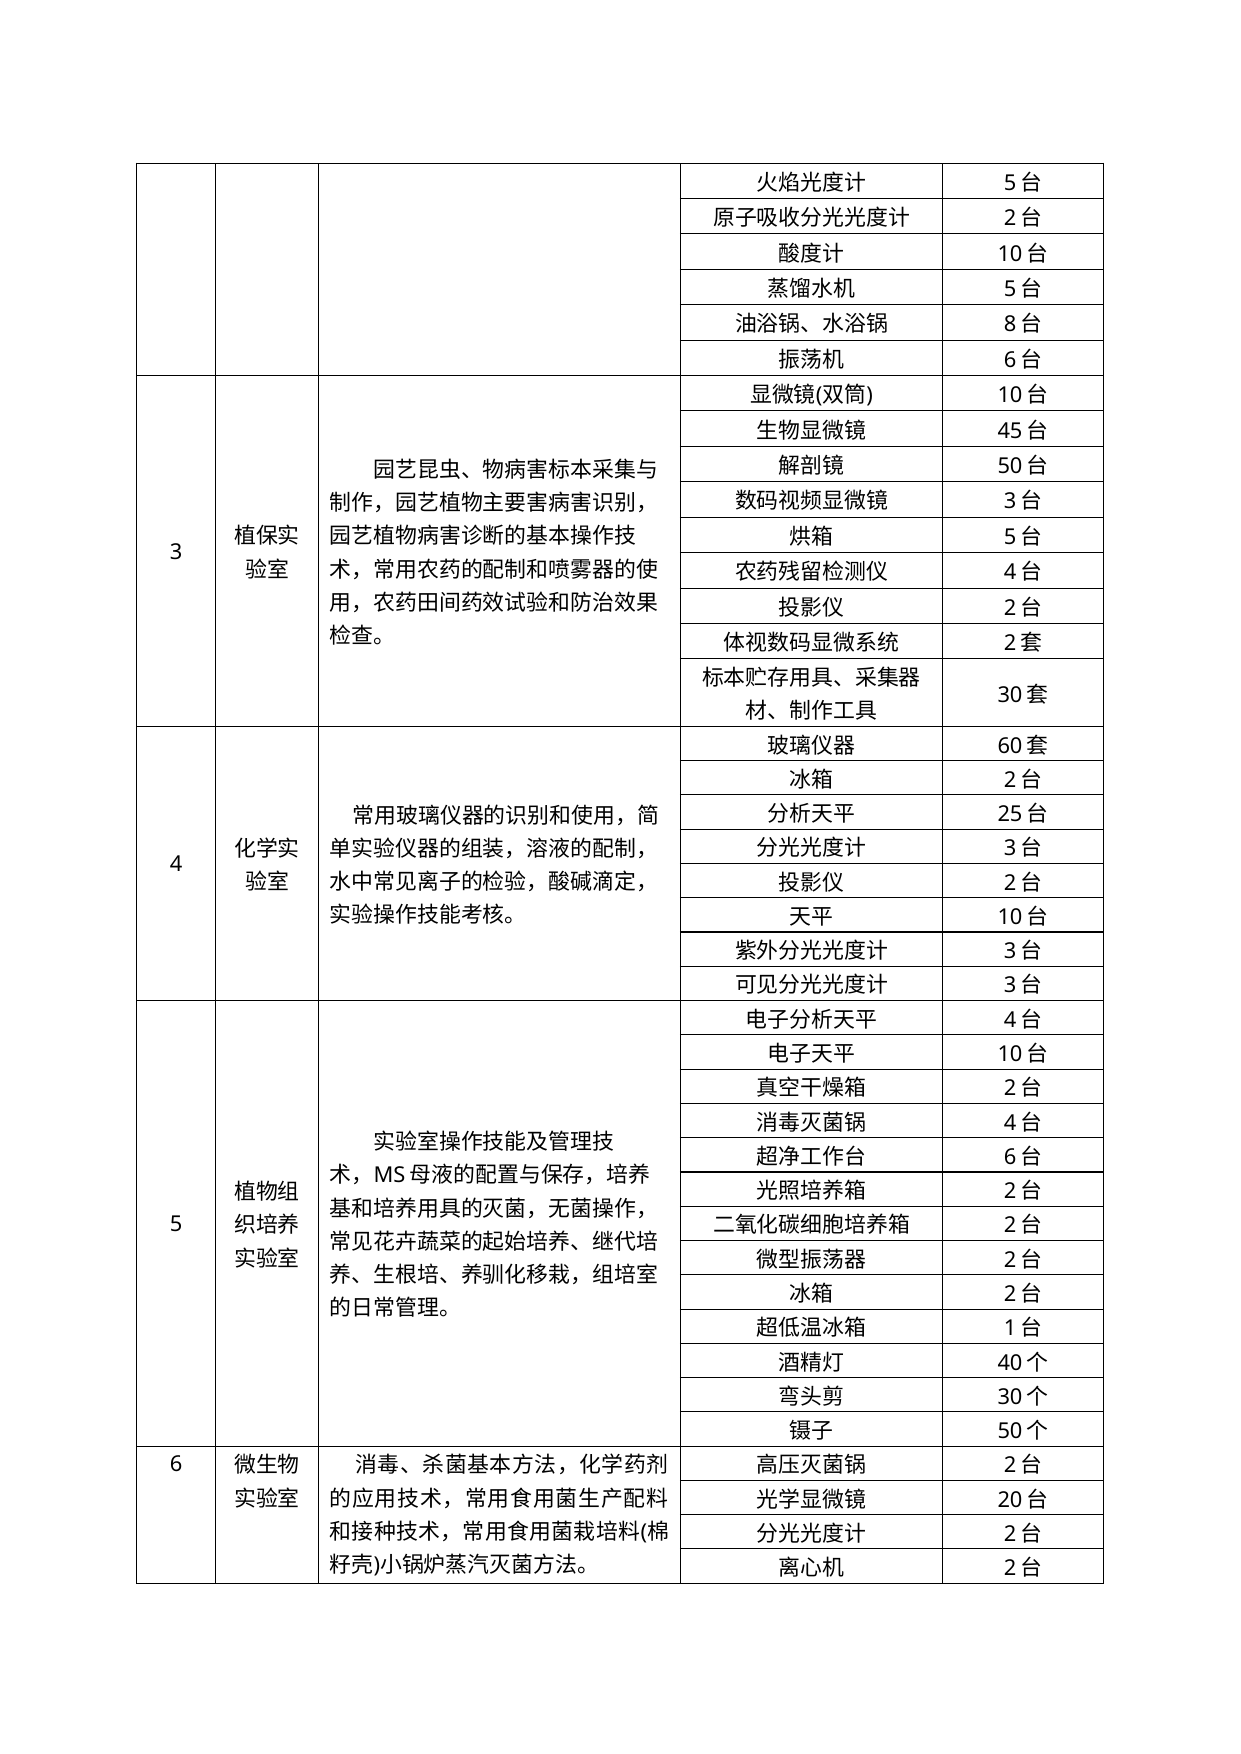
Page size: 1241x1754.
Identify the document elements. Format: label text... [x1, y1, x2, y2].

table_cell 6 [137, 1447, 215, 1583]
table_cell 紫外分光光度计 [681, 933, 942, 966]
table_cell 镊子 [681, 1412, 942, 1446]
table_cell 2台 [943, 1241, 1103, 1274]
table_cell 4 [137, 727, 215, 1000]
table_cell 2台 [943, 761, 1103, 794]
table_cell 微型振荡器 [681, 1241, 942, 1274]
table_cell 光学显微镜 [681, 1481, 942, 1514]
table_cell 分光光度计 [681, 1515, 942, 1548]
table_cell 冰箱 [681, 1275, 942, 1308]
table_cell 数码视频显微镜 [681, 482, 942, 517]
table_cell 二氧化碳细胞培养箱 [681, 1207, 942, 1240]
table_cell 5台 [943, 164, 1103, 198]
table_cell 原子吸收分光光度计 [681, 199, 942, 233]
table_cell 可见分光光度计 [681, 967, 942, 1000]
table_cell 微生物实验室 [216, 1447, 318, 1583]
table_cell 6台 [943, 341, 1103, 375]
table_cell 振荡机 [681, 341, 942, 375]
table_cell 农药残留检测仪 [681, 553, 942, 587]
table_cell 2台 [943, 1515, 1103, 1548]
table_cell 3台 [943, 933, 1103, 966]
table_cell 解剖镜 [681, 447, 942, 481]
table_cell 化学实验室 [216, 727, 318, 1000]
table_cell 2套 [943, 624, 1103, 658]
table_cell 10台 [943, 234, 1103, 269]
table_cell 5 [137, 1001, 215, 1446]
table_cell 2台 [943, 1275, 1103, 1308]
table_cell 蒸馏水机 [681, 270, 942, 304]
table_cell 真空干燥箱 [681, 1070, 942, 1103]
table_cell 2台 [943, 589, 1103, 623]
table_cell 分光光度计 [681, 830, 942, 863]
table_cell 投影仪 [681, 864, 942, 897]
table_cell 4台 [943, 1104, 1103, 1137]
table_cell 20台 [943, 1481, 1103, 1514]
table_cell 电子天平 [681, 1035, 942, 1068]
table_cell 2台 [943, 1173, 1103, 1206]
table_cell 60套 [943, 727, 1103, 760]
table_cell 火焰光度计 [681, 164, 942, 198]
table_cell 酒精灯 [681, 1344, 942, 1377]
table_cell 5台 [943, 270, 1103, 304]
table_cell 50台 [943, 447, 1103, 481]
table_cell 园艺昆虫、物病害标本采集与制作，园艺植物主要害病害识别，园艺植物病害诊断的基本操作技术，常用农药的配制和喷雾器的使用，农药田间药效试验和防治效果检查。 [319, 376, 680, 726]
table_cell 高压灭菌锅 [681, 1447, 942, 1480]
table_cell 10台 [943, 1035, 1103, 1068]
table_cell 10台 [943, 376, 1103, 410]
table_cell 2台 [943, 1070, 1103, 1103]
table_cell 4台 [943, 553, 1103, 587]
table_cell 分析天平 [681, 795, 942, 829]
table_cell 3 [137, 376, 215, 726]
table_cell 弯头剪 [681, 1378, 942, 1411]
table_cell 生物显微镜 [681, 411, 942, 446]
table_cell 2台 [943, 199, 1103, 233]
table_cell 消毒、杀菌基本方法，化学药剂的应用技术，常用食用菌生产配料和接种技术，常用食用菌栽培料(棉籽壳)小锅炉蒸汽灭菌方法。 [319, 1447, 680, 1583]
table_cell 常用玻璃仪器的识别和使用，简单实验仪器的组装，溶液的配制，水中常见离子的检验，酸碱滴定，实验操作技能考核。 [319, 727, 680, 1000]
table_cell 消毒灭菌锅 [681, 1104, 942, 1137]
table_cell 4台 [943, 1001, 1103, 1034]
table_cell 30套 [943, 659, 1103, 726]
table_cell 电子分析天平 [681, 1001, 942, 1034]
table_cell 天平 [681, 898, 942, 931]
table_cell 光照培养箱 [681, 1173, 942, 1206]
table_cell 3台 [943, 830, 1103, 863]
table_cell 5台 [943, 518, 1103, 552]
table_cell 玻璃仪器 [681, 727, 942, 760]
table_cell 6台 [943, 1138, 1103, 1171]
table_cell 超低温冰箱 [681, 1310, 942, 1343]
table_cell 冰箱 [681, 761, 942, 794]
table_cell 3台 [943, 482, 1103, 517]
table_cell 45台 [943, 411, 1103, 446]
table_cell 2台 [943, 1549, 1103, 1583]
table_cell 3台 [943, 967, 1103, 1000]
table_cell 25台 [943, 795, 1103, 829]
table_cell 实验室操作技能及管理技术，MS母液的配置与保存，培养基和培养用具的灭菌，无菌操作，常见花卉蔬菜的起始培养、继代培养、生根培、养驯化移栽，组培室的日常管理。 [319, 1001, 680, 1446]
table_cell 标本贮存用具、采集器材、制作工具 [681, 659, 942, 726]
table_cell 2台 [943, 864, 1103, 897]
table_cell 1台 [943, 1310, 1103, 1343]
table_cell 50个 [943, 1412, 1103, 1446]
table_cell 植物组织培养实验室 [216, 1001, 318, 1446]
table_cell 8台 [943, 305, 1103, 339]
table_cell 植保实验室 [216, 376, 318, 726]
table_cell 2台 [943, 1447, 1103, 1480]
table_cell 烘箱 [681, 518, 942, 552]
table_cell 油浴锅、水浴锅 [681, 305, 942, 339]
table_cell 30个 [943, 1378, 1103, 1411]
table_cell 投影仪 [681, 589, 942, 623]
table_cell 40个 [943, 1344, 1103, 1377]
table_cell 2台 [943, 1207, 1103, 1240]
table_cell 酸度计 [681, 234, 942, 269]
table_cell 离心机 [681, 1549, 942, 1583]
table_cell 10台 [943, 898, 1103, 931]
table_cell 显微镜(双筒) [681, 376, 942, 410]
table_cell 体视数码显微系统 [681, 624, 942, 658]
table_cell 超净工作台 [681, 1138, 942, 1171]
